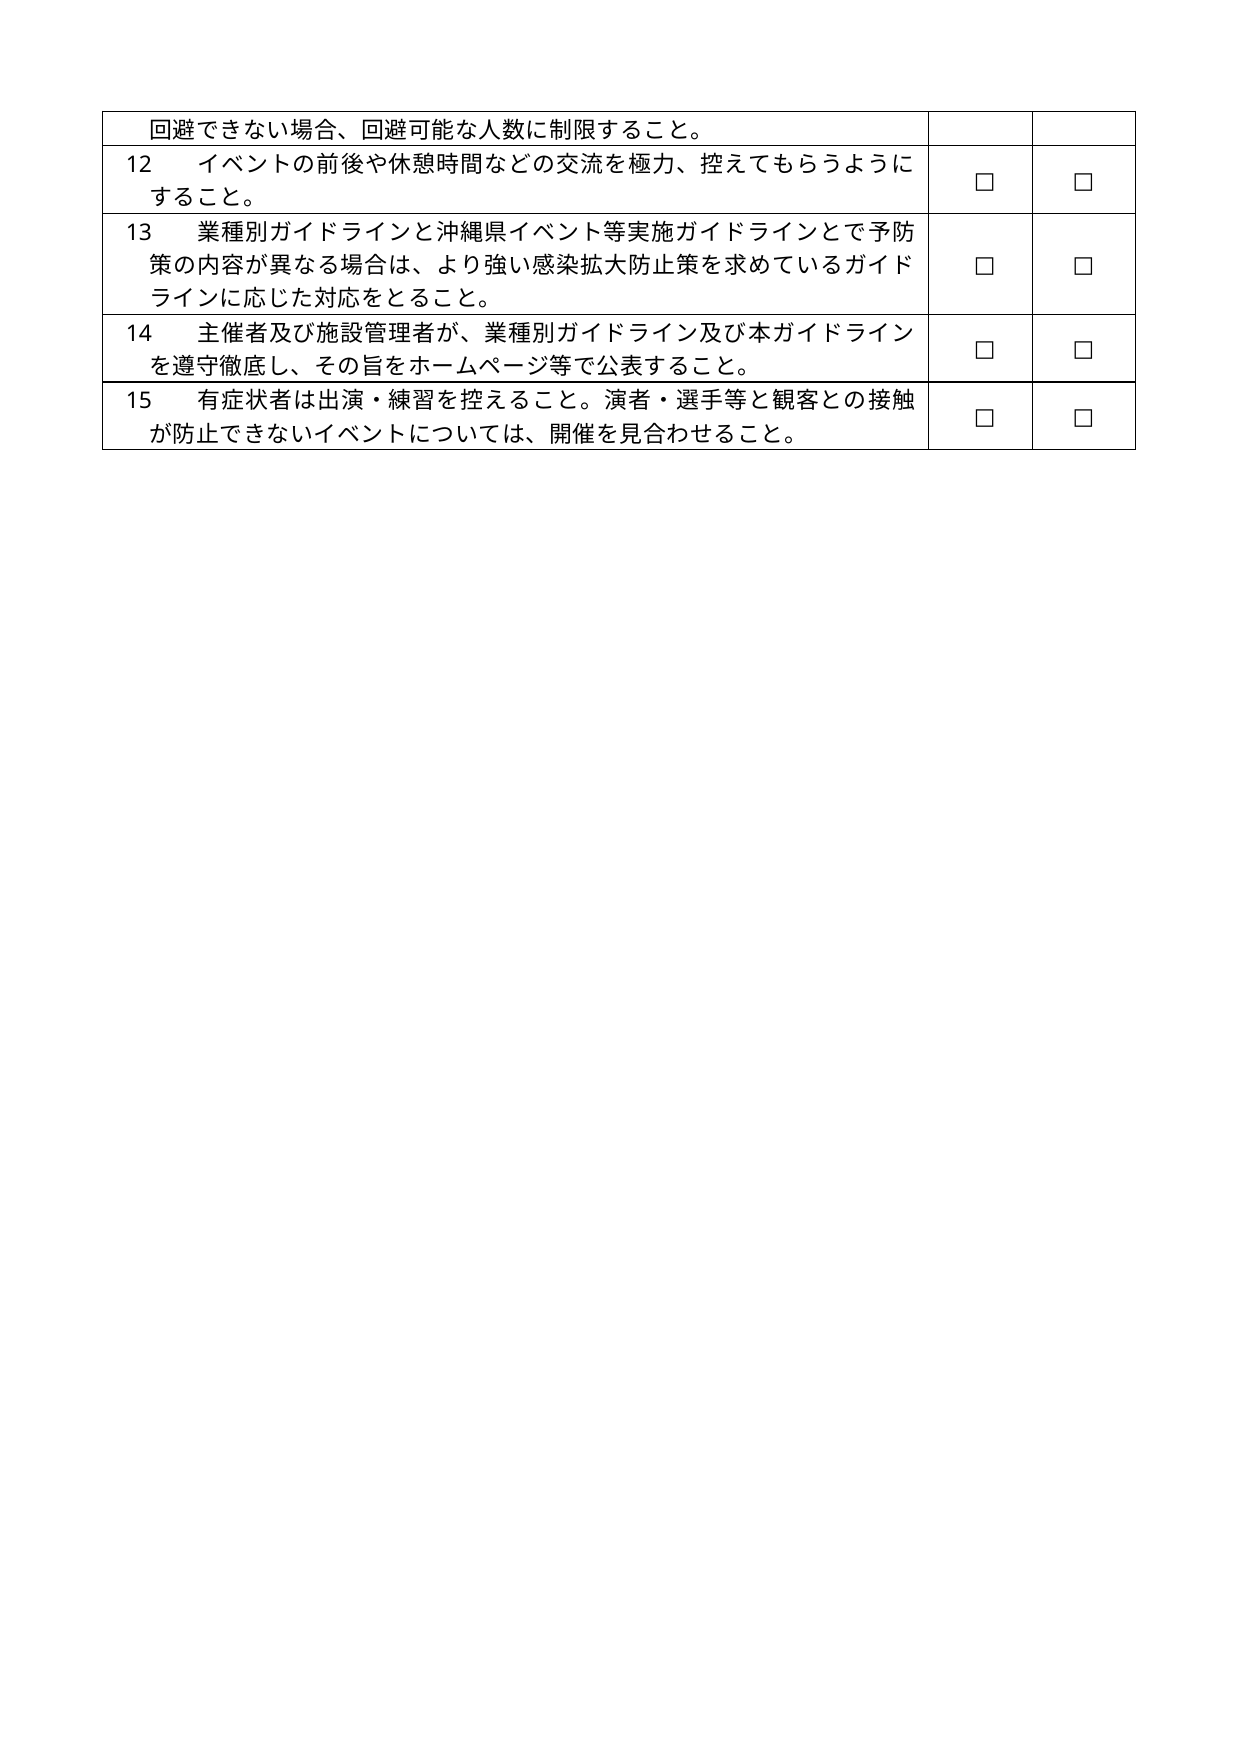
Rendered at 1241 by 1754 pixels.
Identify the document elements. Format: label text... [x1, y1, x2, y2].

table_cell □ [1033, 146, 1135, 213]
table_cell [103, 112, 928, 145]
table_cell 13 業種別ガイドラインと沖縄県イベント等実施ガイドラインとで予防策の内容が異なる場合は、より強い感染拡大防止策を求めているガイドラインに応じた対応をとること。 [103, 214, 928, 314]
table_cell □ [929, 112, 1032, 145]
table_cell □ [929, 383, 1032, 449]
table_cell □ [929, 146, 1032, 213]
table_cell □ [1033, 112, 1135, 145]
table_cell □ [929, 214, 1032, 314]
table_cell 15 有症状者は出演・練習を控えること。演者・選手等と観客との接触が防止できないイベントについては、開催を見合わせること。 [103, 383, 928, 449]
table_cell □ [1033, 383, 1135, 449]
table_cell 14 主催者及び施設管理者が、業種別ガイドライン及び本ガイドラインを遵守徹底し、その旨をホームページ等で公表すること。 [103, 315, 928, 381]
table_cell 12 イベントの前後や休憩時間などの交流を極力、控えてもらうようにすること。 [103, 146, 928, 213]
table_cell □ [1033, 315, 1135, 381]
table_cell □ [1033, 214, 1135, 314]
table_cell □ [929, 315, 1032, 381]
